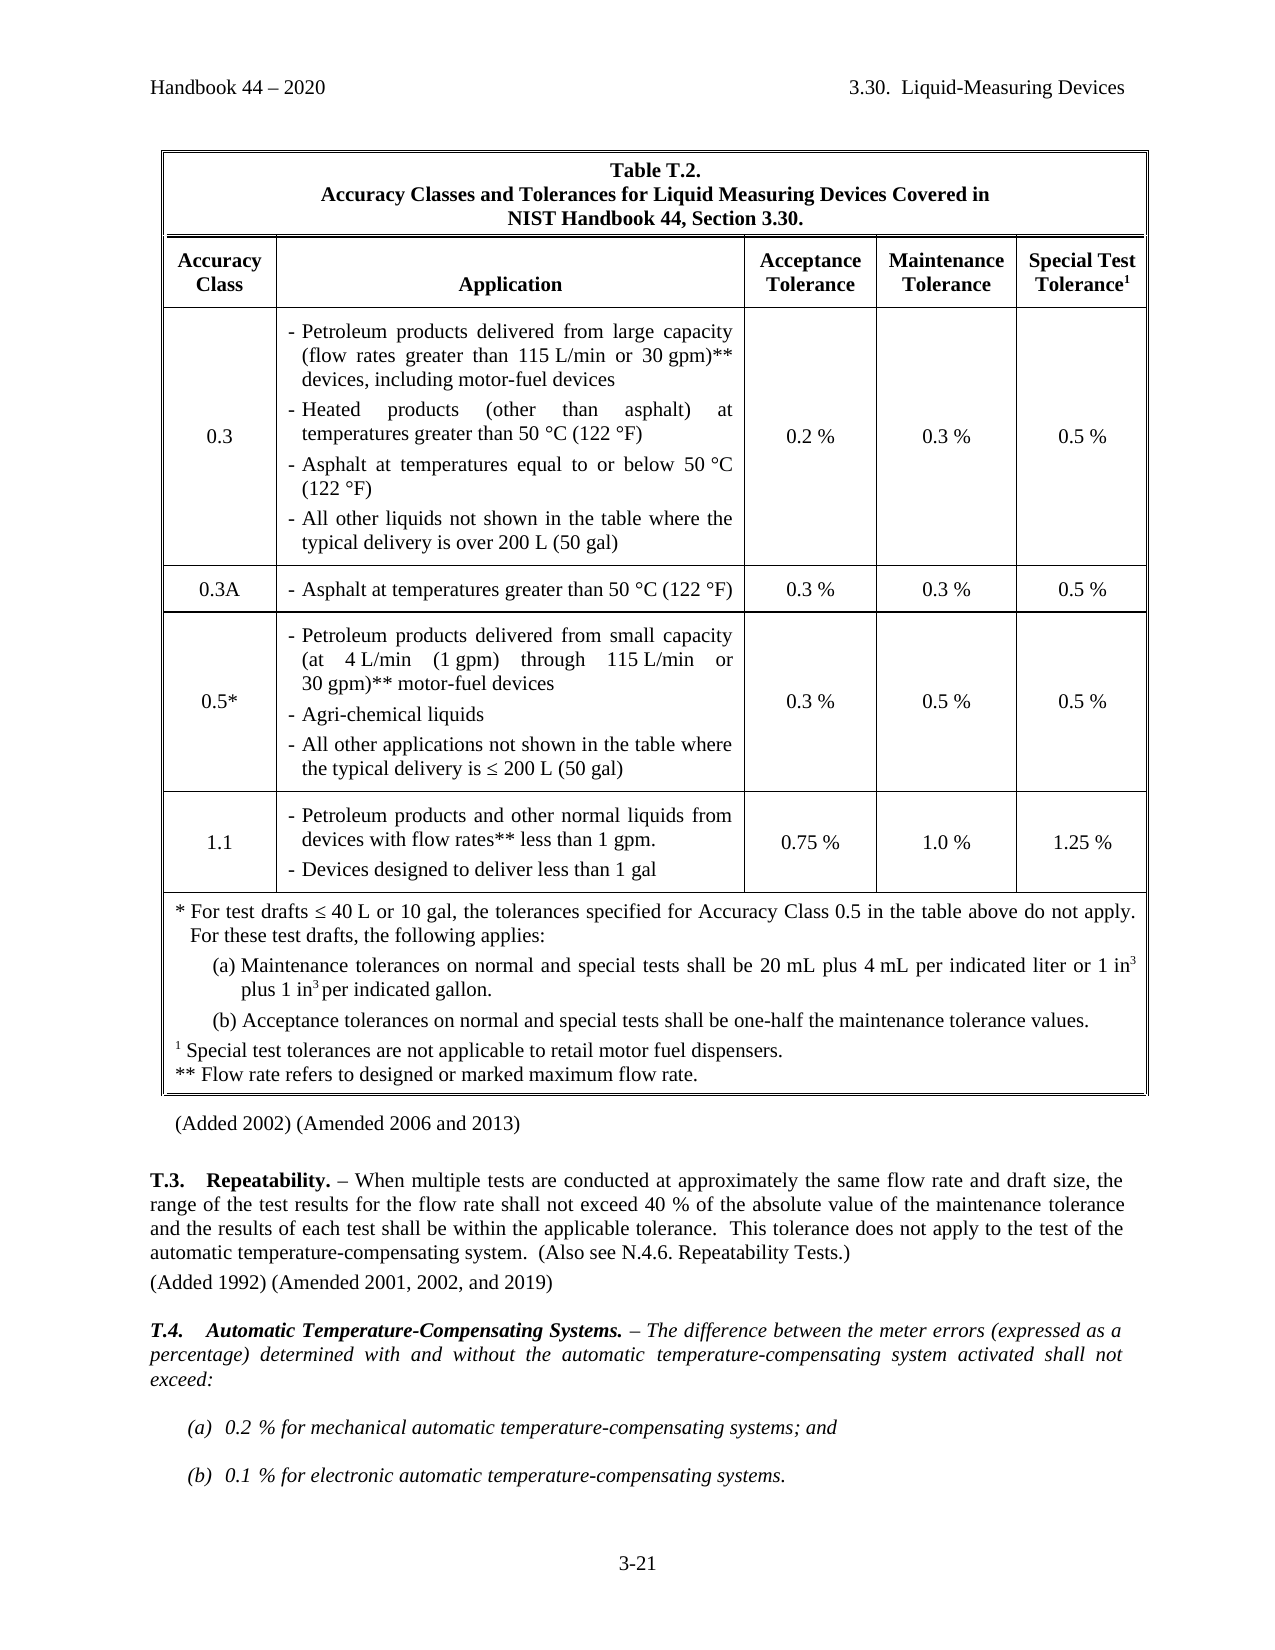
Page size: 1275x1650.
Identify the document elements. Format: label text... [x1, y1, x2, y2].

table_header Table T.2. Accuracy Classes and Tolerances for Liquid Measuring Devices Covered in NIST Handbook 44, Section 3.30. [164, 153, 1146, 234]
table_cell 0.3 [164, 308, 276, 565]
table_cell 0.5 % [1017, 613, 1146, 791]
table_cell 0.3 % [877, 566, 1016, 611]
table_cell 0.3A [164, 566, 276, 611]
table_cell * For test drafts ≤ 40 L or 10 gal, the tolerances specified for Accuracy Class 0.5 in the table above do not apply. For these test drafts, the following applies: (a) Maintenance tolerances on normal and special tests shall be 20 mL plus 4 mL per indicated liter or 1 in3 plus 1 in3 per indicated gallon. (b) Acceptance tolerances on normal and special tests shall be one-half the maintenance tolerance values. 1 Special test tolerances are not applicable to retail motor fuel dispensers. ** Flow rate refers to designed or marked maximum flow rate. [164, 893, 1146, 1092]
table_cell Asphalt at temperatures greater than 50 °C (122 °F) [277, 566, 744, 611]
table_cell 0.5 % [1017, 308, 1146, 565]
table_cell Acceptance Tolerance [745, 238, 876, 307]
table_cell 0.5 % [1017, 566, 1146, 611]
table_cell 0.75 % [745, 792, 876, 892]
text T.4. Automatic Temperature-Compensating Systems. – The difference between the meter errors (expressed as a percentage) determined with and without the automatic temperature-compensating system activated shall not exceed: [150, 1318, 1125, 1391]
table_cell 1.25 % [1017, 792, 1146, 892]
table_cell Accuracy Class [163, 234, 276, 307]
table_cell (Added 2002) (Amended 2006 and 2013) [163, 1093, 1148, 1144]
table_cell Maintenance Tolerance [877, 238, 1016, 307]
table_cell 0.3 % [745, 566, 876, 611]
table_cell 0.3 % [745, 613, 876, 791]
text (b) 0.1 % for electronic automatic temperature-compensating systems. [187, 1463, 1125, 1487]
text (Added 1992) (Amended 2001, 2002, and 2019) [150, 1270, 1125, 1294]
table_cell 1.0 % [877, 792, 1016, 892]
table_cell 0.3 % [877, 308, 1016, 565]
table_cell 0.2 % [745, 308, 876, 565]
table_cell Special Test Tolerance1 [1017, 234, 1148, 307]
text (a) 0.2 % for mechanical automatic temperature-compensating systems; and [187, 1414, 1125, 1439]
text T.3. Repeatability. – When multiple tests are conducted at approximately the same flow rate and draft size, the range of the test results for the flow rate shall not exceed 40 % of the absolute value of the maintenance tolerance and the results of each test shall be within the applicable tolerance. This tolerance does not apply to the test of the automatic temperature-compensating system. (Also see N.4.6. Repeatability Tests.) [150, 1168, 1125, 1264]
table_cell Petroleum products delivered from small capacity (at 4 L/min (1 gpm) through 115 L/min or 30 gpm)** motor-fuel devices Agri-chemical liquids All other applications not shown in the table where the typical delivery is ≤ 200 L (50 gal) [277, 613, 744, 791]
table_cell 1.1 [164, 792, 276, 892]
table_cell 0.5 % [877, 613, 1016, 791]
table_cell 0.5* [164, 613, 276, 791]
table_cell Petroleum products and other normal liquids from devices with flow rates** less than 1 gpm. Devices designed to deliver less than 1 gal [277, 792, 744, 892]
table_cell Application [277, 238, 744, 307]
table_cell Petroleum products delivered from large capacity (flow rates greater than 115 L/min or 30 gpm)** devices, including motor-fuel devices Heated products (other than asphalt) at temperatures greater than 50 °C (122 °F) Asphalt at temperatures equal to or below 50 °C (122 °F) All other liquids not shown in the table where the typical delivery is over 200 L (50 gal) [277, 308, 744, 565]
